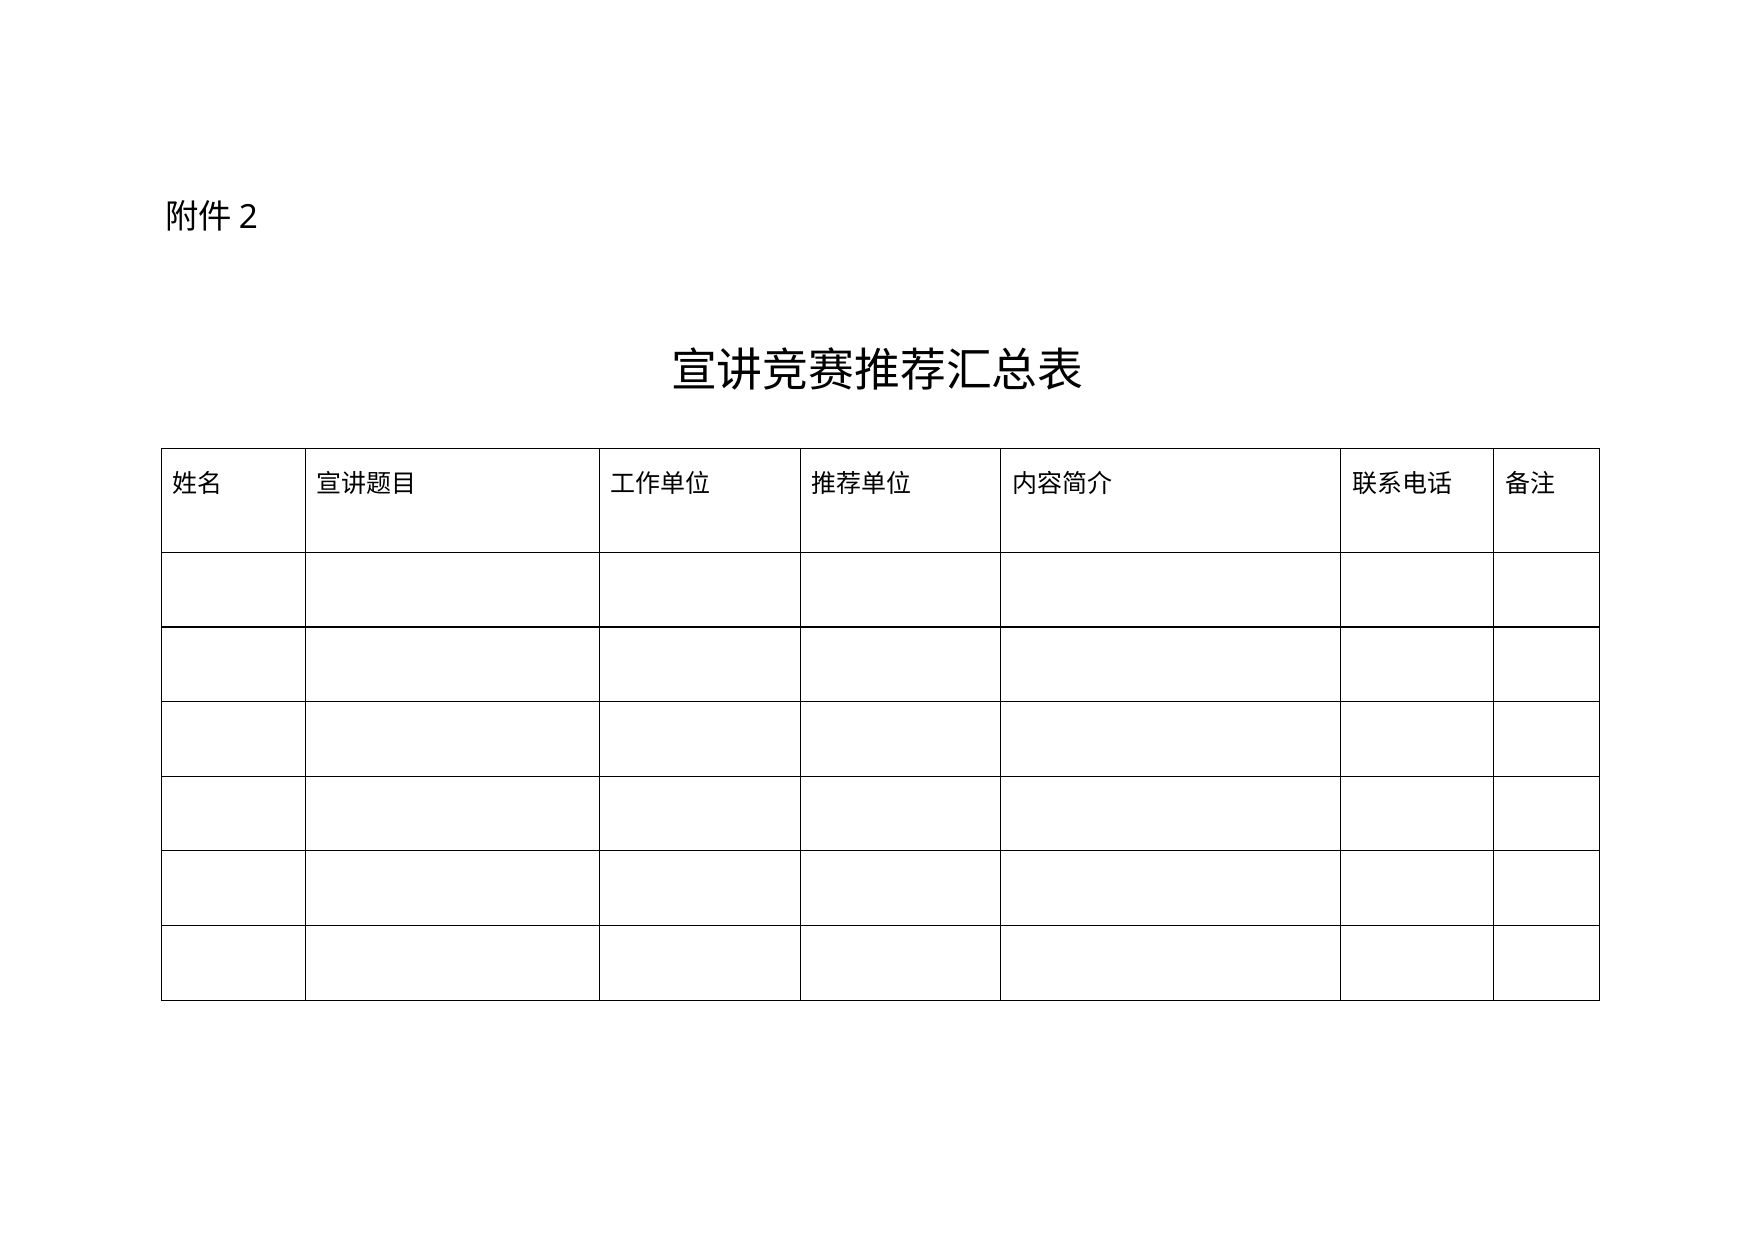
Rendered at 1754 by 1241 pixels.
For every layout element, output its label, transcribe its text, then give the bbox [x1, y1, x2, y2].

table_cell [1001, 553, 1340, 626]
table_cell [600, 702, 800, 776]
table_cell [306, 628, 599, 701]
table_cell [306, 926, 599, 1000]
table_cell [162, 553, 305, 626]
text 附件2 [165, 181, 1588, 246]
table_cell [162, 628, 305, 701]
table_header 姓名 [162, 449, 305, 552]
table_header 联系电话 [1341, 449, 1493, 552]
table_cell [801, 851, 1000, 925]
table_cell [1494, 553, 1599, 626]
table_cell [306, 851, 599, 925]
table_cell [1341, 702, 1493, 776]
table_cell [801, 926, 1000, 1000]
table_header 工作单位 [600, 449, 800, 552]
table_cell [1001, 702, 1340, 776]
table_cell [1001, 851, 1340, 925]
table_cell [1001, 777, 1340, 850]
table_cell [1341, 777, 1493, 850]
table_header 推荐单位 [801, 449, 1000, 552]
table_cell [801, 553, 1000, 626]
table_cell [1494, 777, 1599, 850]
table_cell [1494, 926, 1599, 1000]
table_cell [801, 628, 1000, 701]
table_cell [306, 777, 599, 850]
table_cell [1341, 851, 1493, 925]
table_cell [1341, 553, 1493, 626]
table_header 备注 [1494, 449, 1599, 552]
table_cell [801, 702, 1000, 776]
table_cell [1001, 926, 1340, 1000]
table_cell [162, 851, 305, 925]
table_cell [1494, 851, 1599, 925]
table_cell [1494, 702, 1599, 776]
table_cell [600, 777, 800, 850]
table_cell [1341, 628, 1493, 701]
table_cell [162, 702, 305, 776]
table_cell [801, 777, 1000, 850]
text 宣讲竞赛推荐汇总表 [165, 318, 1588, 416]
table_cell [600, 628, 800, 701]
table_cell [1001, 628, 1340, 701]
table_header 内容简介 [1001, 449, 1340, 552]
table_cell [600, 926, 800, 1000]
table_cell [162, 926, 305, 1000]
table_cell [1341, 926, 1493, 1000]
table_header 宣讲题目 [306, 449, 599, 552]
table_cell [1494, 628, 1599, 701]
table_cell [306, 553, 599, 626]
table_cell [162, 777, 305, 850]
table_cell [600, 553, 800, 626]
table_cell [306, 702, 599, 776]
table_cell [600, 851, 800, 925]
